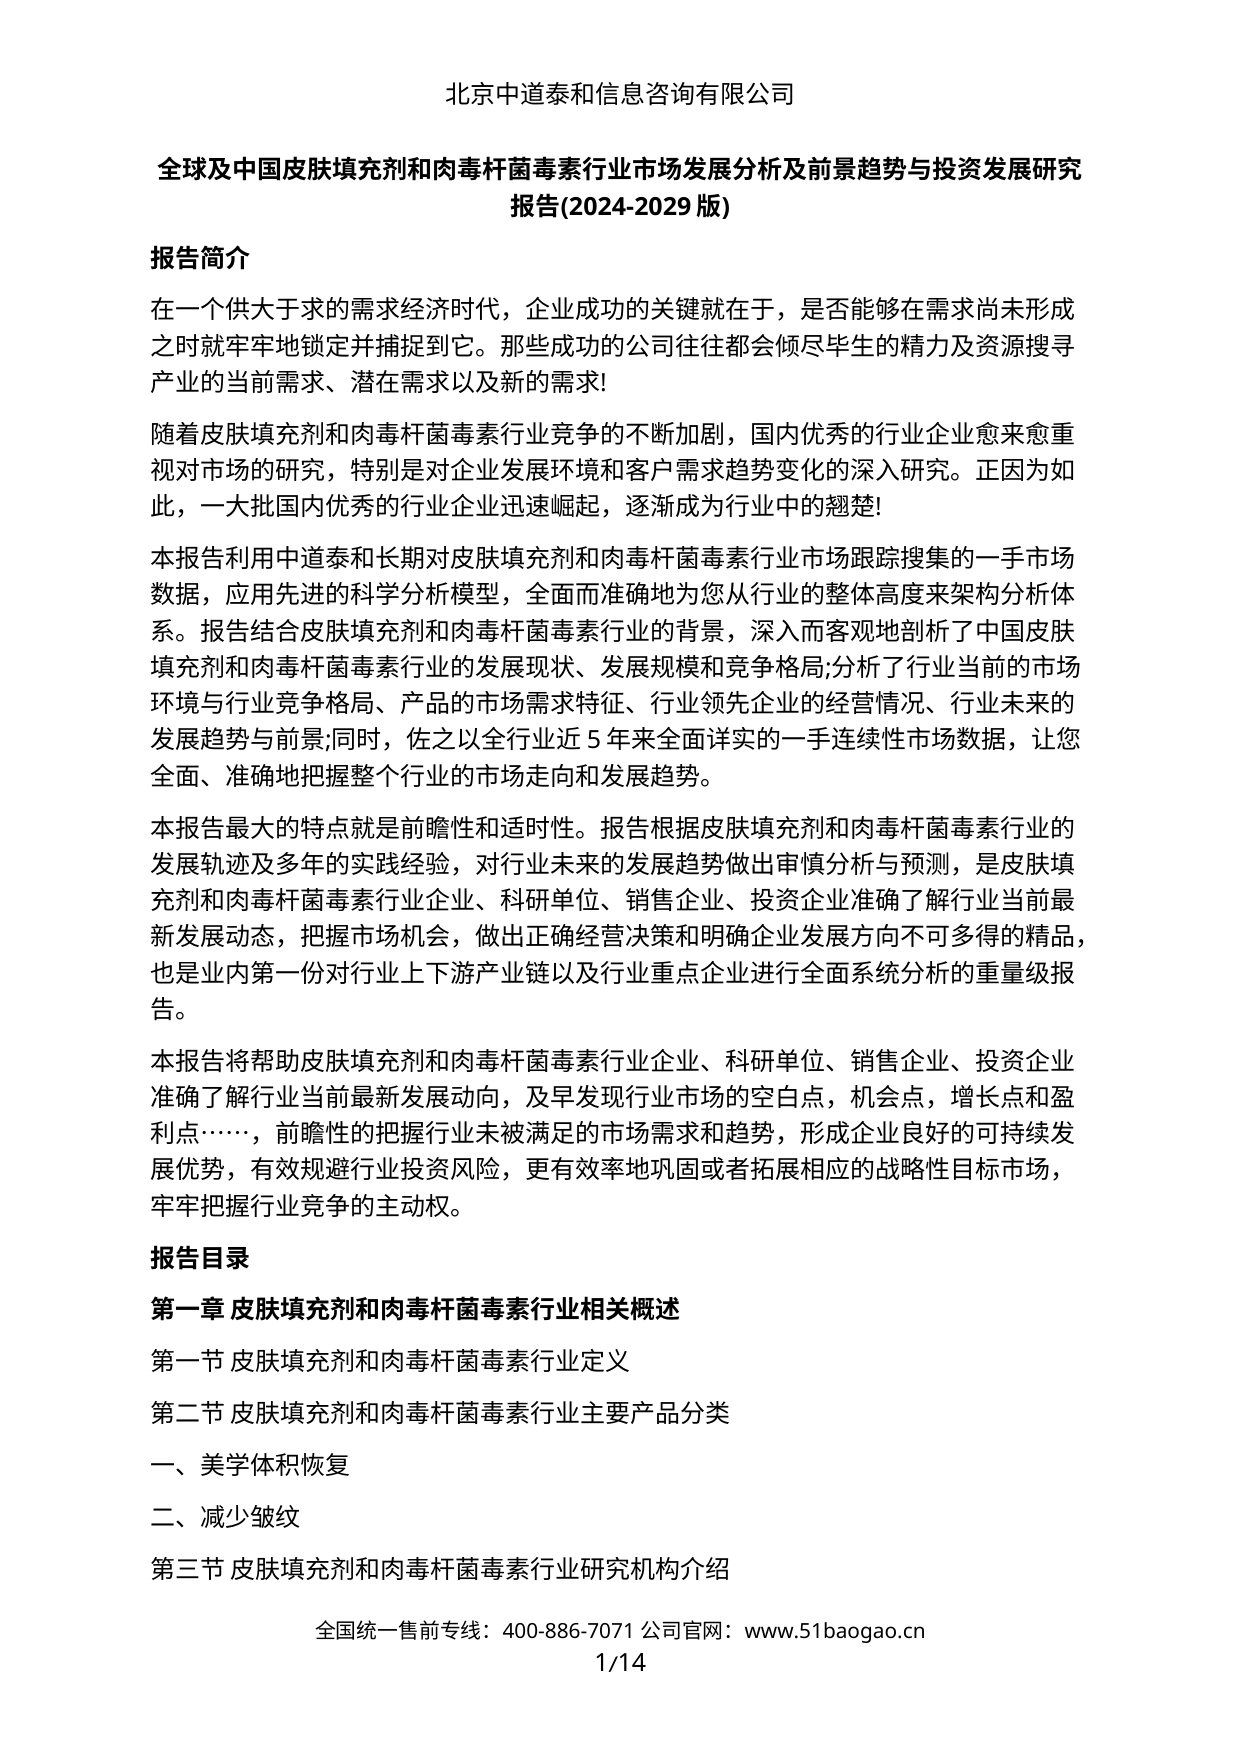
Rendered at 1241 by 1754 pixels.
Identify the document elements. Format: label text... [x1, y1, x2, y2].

text 第一节 皮肤填充剂和肉毒杆菌毒素行业定义 [150, 1342, 1090, 1378]
text 在一个供大于求的需求经济时代，企业成功的关键就在于，是否能够在需求尚未形成之时就牢牢地锁定并捕捉到它。那些成功的公司往往都会倾尽毕生的精力及资源搜寻产业的当前需求、潜在需求以及新的需求! [150, 290, 1090, 399]
text 第一章 皮肤填充剂和肉毒杆菌毒素行业相关概述 [150, 1290, 1090, 1326]
text 本报告将帮助皮肤填充剂和肉毒杆菌毒素行业企业、科研单位、销售企业、投资企业准确了解行业当前最新发展动向，及早发现行业市场的空白点，机会点，增长点和盈利点……，前瞻性的把握行业未被满足的市场需求和趋势，形成企业良好的可持续发展优势，有效规避行业投资风险，更有效率地巩固或者拓展相应的战略性目标市场，牢牢把握行业竞争的主动权。 [150, 1041, 1090, 1222]
text 第二节 皮肤填充剂和肉毒杆菌毒素行业主要产品分类 [150, 1394, 1090, 1430]
text 第三节 皮肤填充剂和肉毒杆菌毒素行业研究机构介绍 [150, 1549, 1090, 1586]
text 一、美学体积恢复 [150, 1446, 1090, 1482]
text 报告简介 [150, 238, 1090, 274]
text 全球及中国皮肤填充剂和肉毒杆菌毒素行业市场发展分析及前景趋势与投资发展研究报告(2024-2029版) [150, 150, 1090, 222]
text 本报告利用中道泰和长期对皮肤填充剂和肉毒杆菌毒素行业市场跟踪搜集的一手市场数据，应用先进的科学分析模型，全面而准确地为您从行业的整体高度来架构分析体系。报告结合皮肤填充剂和肉毒杆菌毒素行业的背景，深入而客观地剖析了中国皮肤填充剂和肉毒杆菌毒素行业的发展现状、发展规模和竞争格局;分析了行业当前的市场环境与行业竞争格局、产品的市场需求特征、行业领先企业的经营情况、行业未来的发展趋势与前景;同时，佐之以全行业近5年来全面详实的一手连续性市场数据，让您全面、准确地把握整个行业的市场走向和发展趋势。 [150, 539, 1090, 792]
text 随着皮肤填充剂和肉毒杆菌毒素行业竞争的不断加剧，国内优秀的行业企业愈来愈重视对市场的研究，特别是对企业发展环境和客户需求趋势变化的深入研究。正因为如此，一大批国内优秀的行业企业迅速崛起，逐渐成为行业中的翘楚! [150, 414, 1090, 523]
text 本报告最大的特点就是前瞻性和适时性。报告根据皮肤填充剂和肉毒杆菌毒素行业的发展轨迹及多年的实践经验，对行业未来的发展趋势做出审慎分析与预测，是皮肤填充剂和肉毒杆菌毒素行业企业、科研单位、销售企业、投资企业准确了解行业当前最新发展动态，把握市场机会，做出正确经营决策和明确企业发展方向不可多得的精品，也是业内第一份对行业上下游产业链以及行业重点企业进行全面系统分析的重量级报告。 [150, 808, 1090, 1026]
text 二、减少皱纹 [150, 1497, 1090, 1534]
text 报告目录 [150, 1238, 1090, 1274]
